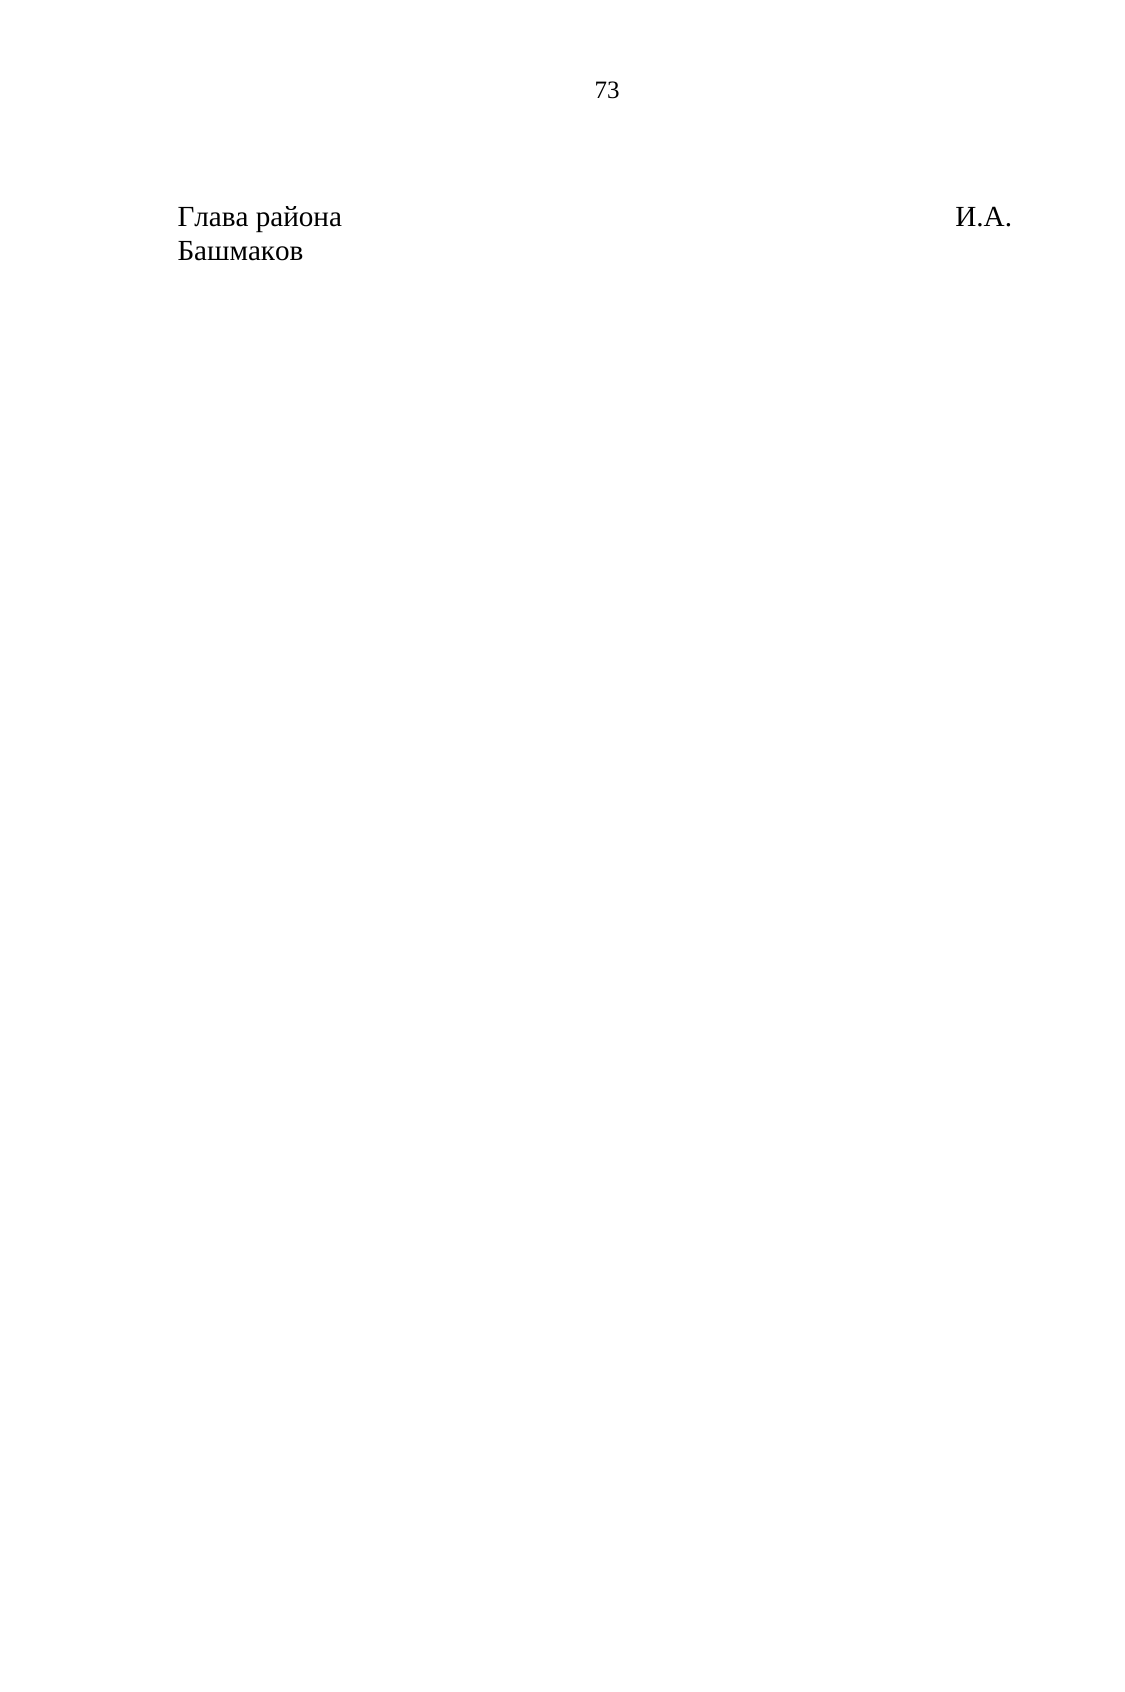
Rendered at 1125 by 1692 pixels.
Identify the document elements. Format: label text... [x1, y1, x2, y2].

text Глава района И.А. Башмаков [177, 199, 1036, 267]
